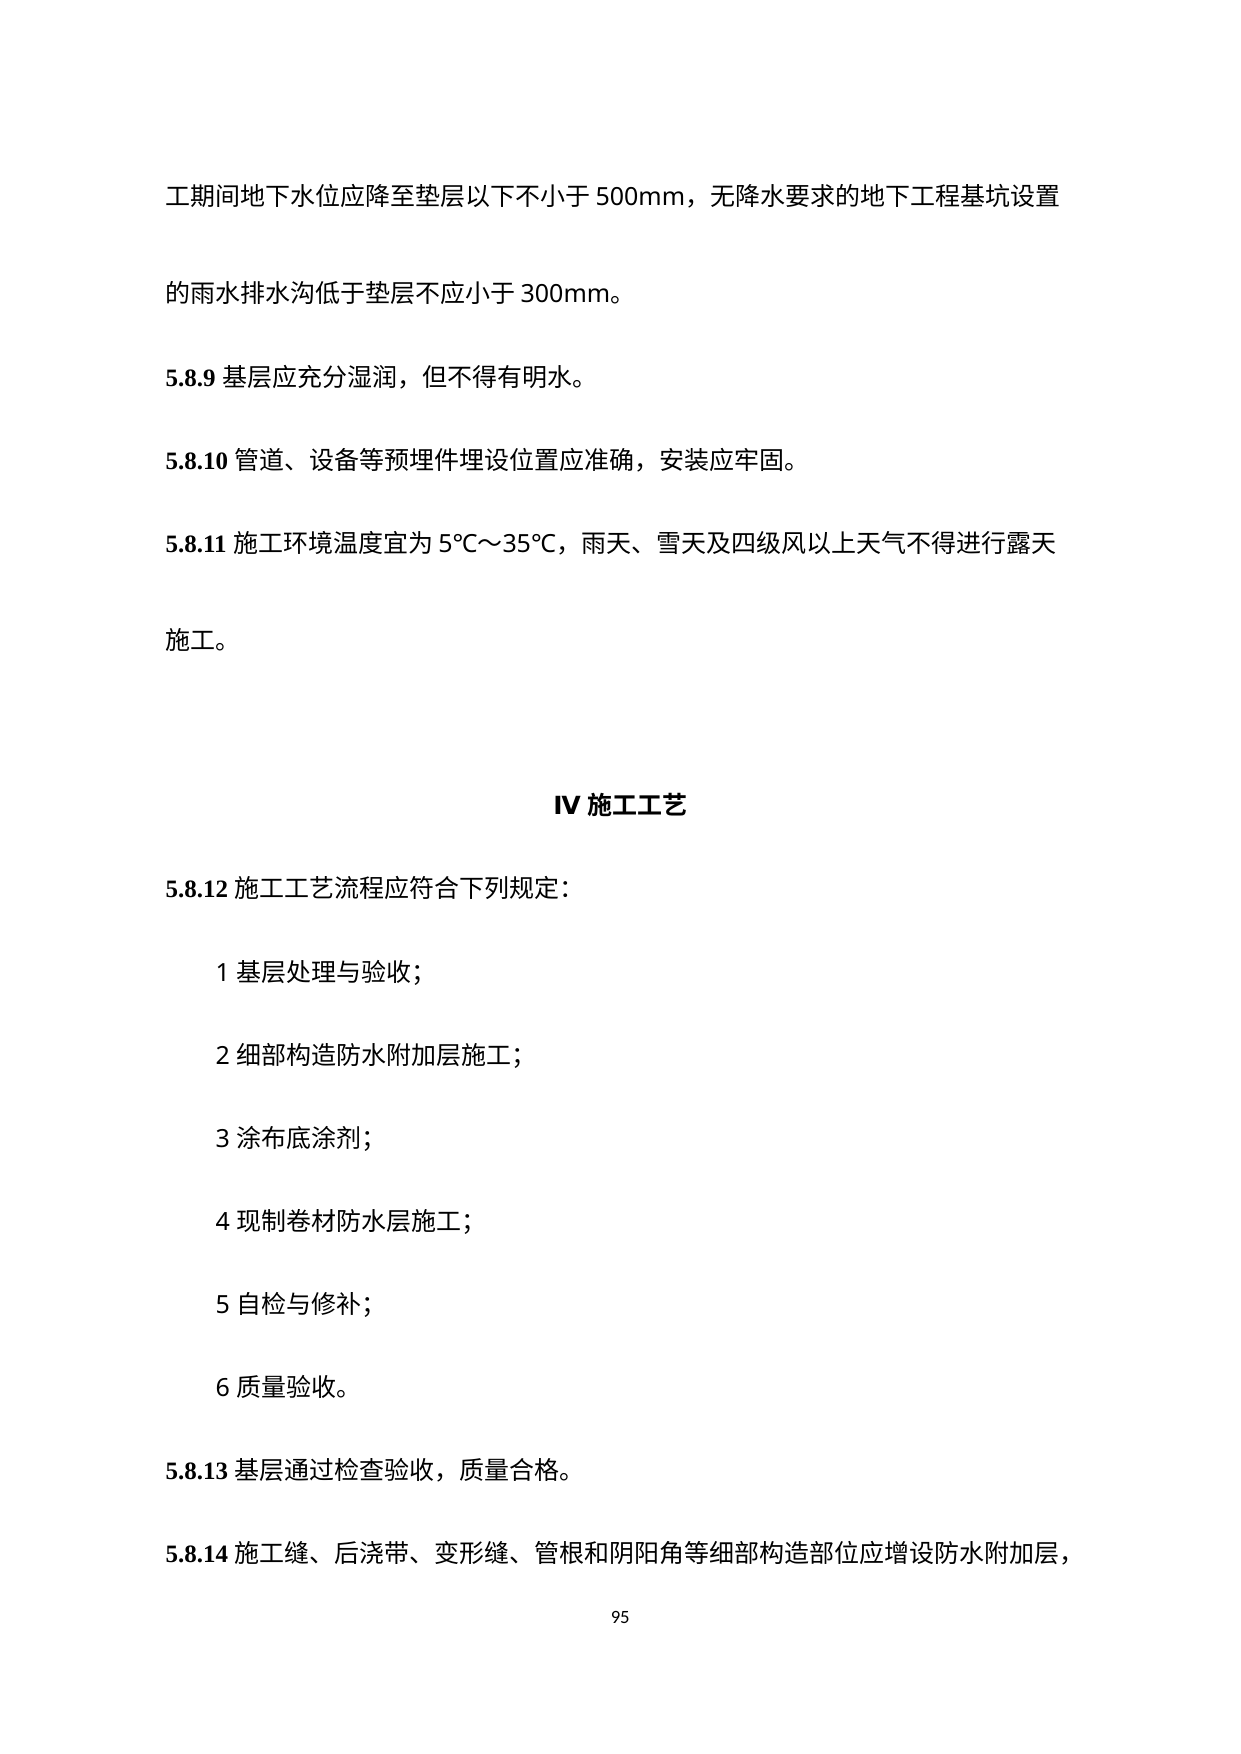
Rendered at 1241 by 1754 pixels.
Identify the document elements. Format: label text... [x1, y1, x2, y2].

text 2 细部构造防水附加层施工； [165, 1021, 1075, 1086]
text 5.8.12 施工工艺流程应符合下列规定： [165, 854, 1075, 919]
text 3 涂布底涂剂； [165, 1104, 1075, 1169]
text 1 基层处理与验收； [165, 938, 1075, 1003]
text 5.8.11 施工环境温度宜为5℃～35℃，雨天、雪天及四级风以上天气不得进行露天施工。 [165, 509, 1075, 671]
text 4 现制卷材防水层施工； [165, 1187, 1075, 1252]
text 5.8.9 基层应充分湿润，但不得有明水。 [165, 343, 1075, 408]
text 5.8.13 基层通过检查验收，质量合格。 [165, 1436, 1075, 1501]
text Ⅳ 施工工艺 [165, 771, 1075, 836]
text 5 自检与修补； [165, 1270, 1075, 1335]
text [165, 1519, 1075, 1584]
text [165, 162, 1075, 324]
text 6 质量验收。 [165, 1353, 1075, 1418]
text 5.8.10 管道、设备等预埋件埋设位置应准确，安装应牢固。 [165, 426, 1075, 491]
